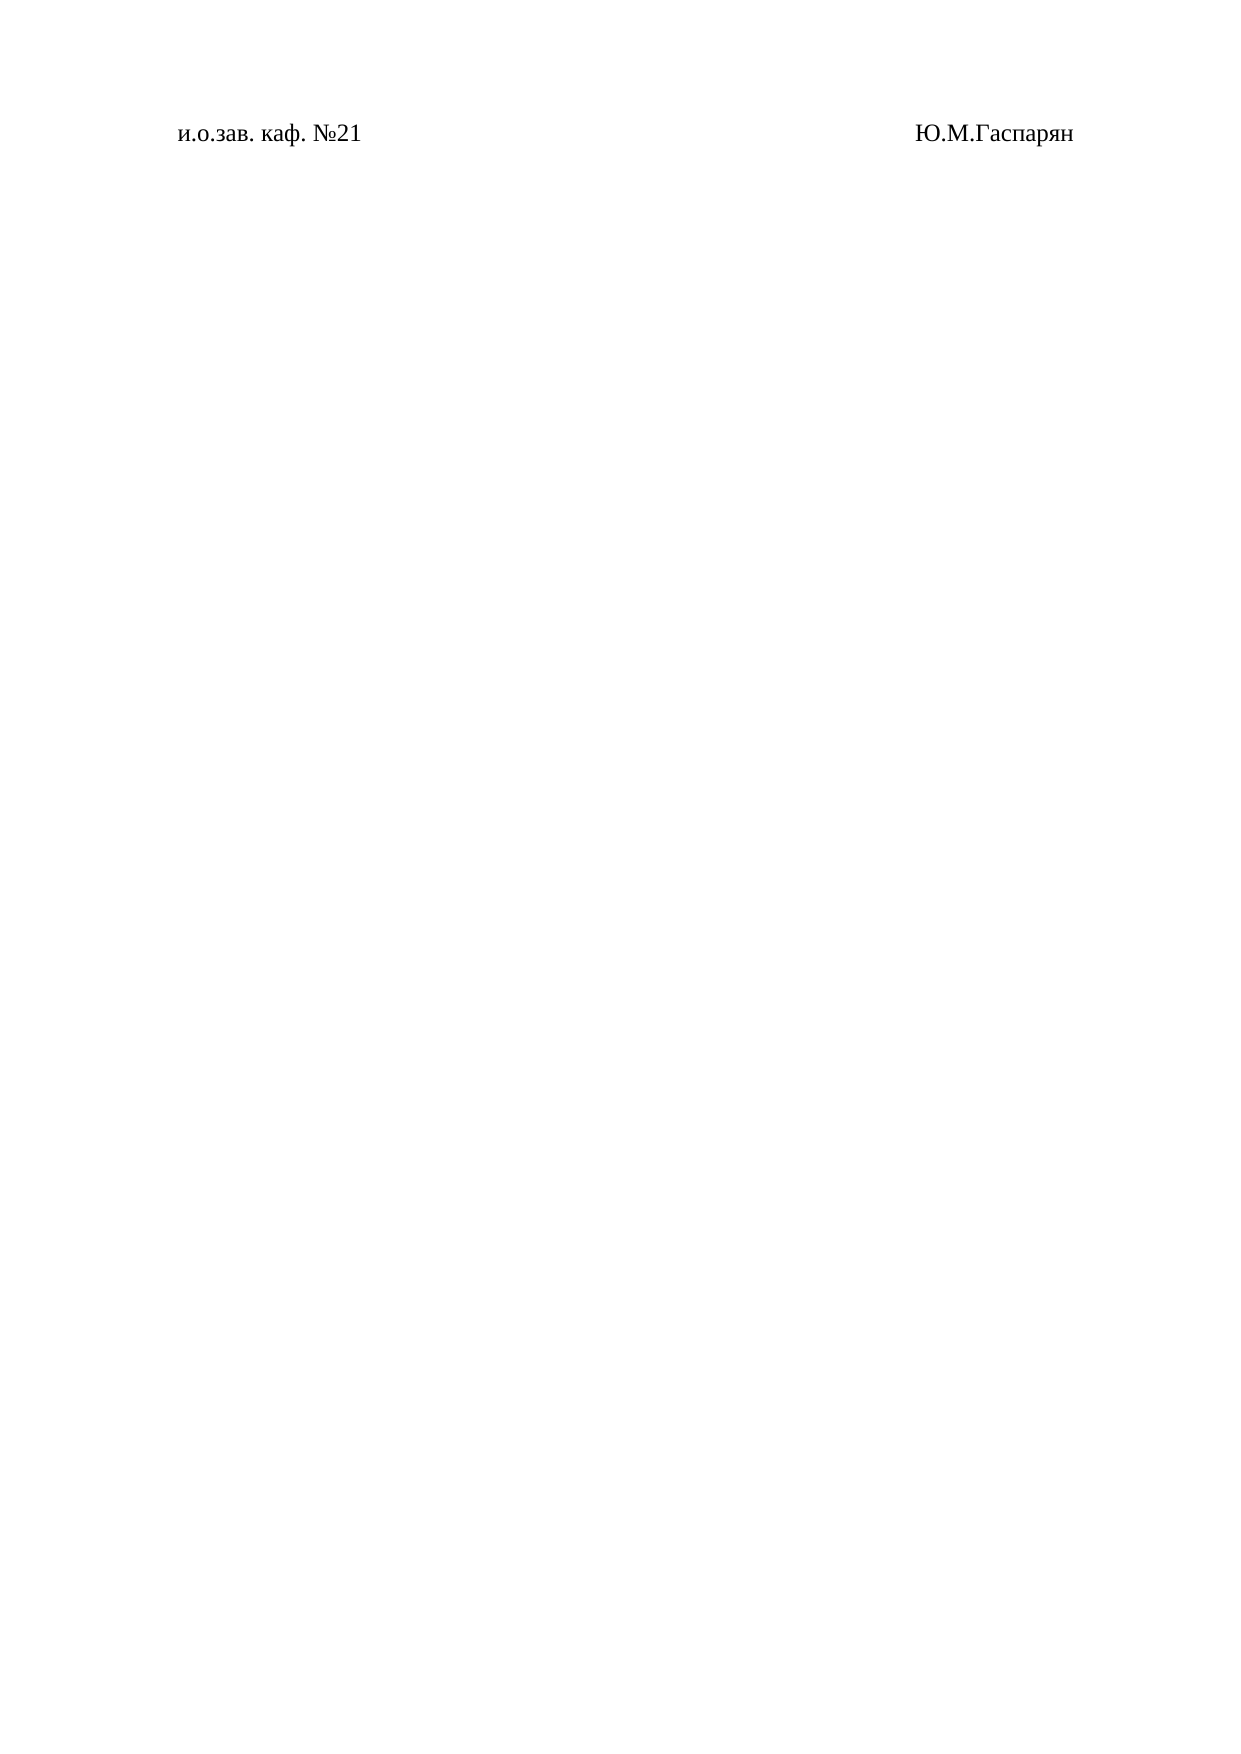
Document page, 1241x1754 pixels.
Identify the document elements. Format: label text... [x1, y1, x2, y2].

text и.о.зав. каф. №21 Ю.М.Гаспарян [177, 118, 1152, 147]
